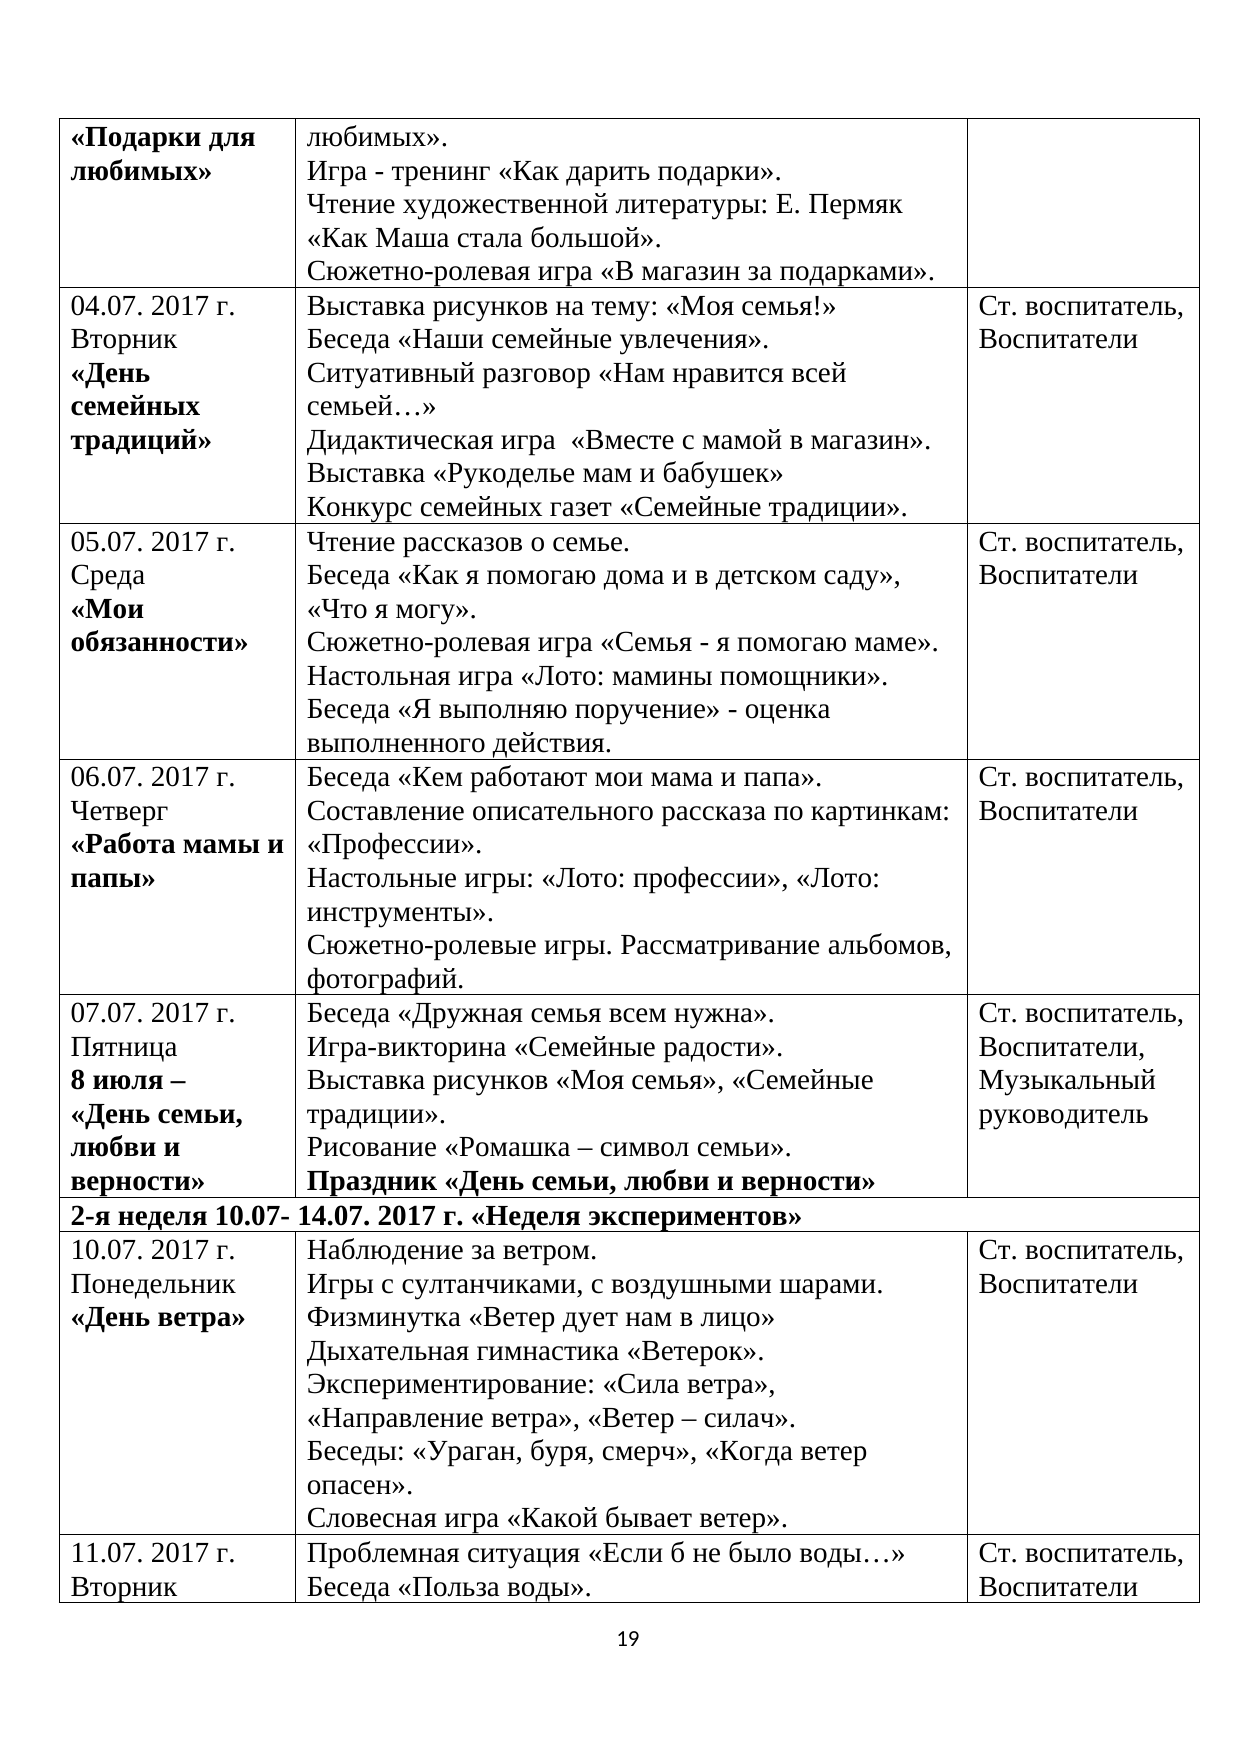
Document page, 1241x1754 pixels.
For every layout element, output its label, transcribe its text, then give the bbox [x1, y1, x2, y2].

table_cell Чтение рассказов о семье. Беседа «Как я помогаю дома и в детском саду», «Что я могу». Сюжетно-ролевая игра «Семья - я помогаю маме». Настольная игра «Лото: мамины помощники». Беседа «Я выполняю поручение» - оценка выполненного действия. [296, 524, 967, 758]
table_cell 04.07. 2017 г. Вторник «День семейных традиций» [60, 288, 295, 523]
table_cell 10.07. 2017 г. Понедельник «День ветра» [60, 1232, 295, 1534]
table_cell 06.07. 2017 г. Четверг «Работа мамы и папы» [60, 760, 295, 994]
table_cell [60, 119, 295, 287]
table_cell Наблюдение за ветром. Игры с султанчиками, с воздушными шарами. Физминутка «Ветер дует нам в лицо» Дыхательная гимнастика «Ветерок». Экспериментирование: «Сила ветра», «Направление ветра», «Ветер – силач». Беседы: «Ураган, буря, смерч», «Когда ветер опасен». Словесная игра «Какой бывает ветер». [296, 1232, 967, 1534]
table_cell Ст. воспитатель, Воспитатели [968, 760, 1199, 994]
table_cell Ст. воспитатель, Воспитатели, Музыкальный руководитель [968, 995, 1199, 1197]
table_cell Ст. воспитатель, Воспитатели [968, 288, 1199, 523]
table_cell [296, 119, 967, 287]
table_cell 05.07. 2017 г. Среда «Мои обязанности» [60, 524, 295, 758]
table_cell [968, 1535, 1199, 1602]
table_cell 2-я неделя 10.07- 14.07. 2017 г. «Неделя экспериментов» [60, 1198, 1199, 1231]
table_cell 07.07. 2017 г. Пятница 8 июля – «День семьи, любви и верности» [60, 995, 295, 1197]
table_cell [968, 119, 1199, 287]
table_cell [296, 1535, 967, 1602]
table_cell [60, 1535, 295, 1602]
table_cell Ст. воспитатель, Воспитатели [968, 524, 1199, 758]
table_cell Беседа «Дружная семья всем нужна». Игра-викторина «Семейные радости». Выставка рисунков «Моя семья», «Семейные традиции». Рисование «Ромашка – символ семьи». Праздник «День семьи, любви и верности» [296, 995, 967, 1197]
table_cell Выставка рисунков на тему: «Моя семья!» Беседа «Наши семейные увлечения». Ситуативный разговор «Нам нравится всей семьей…» Дидактическая игра «Вместе с мамой в магазин». Выставка «Рукоделье мам и бабушек» Конкурс семейных газет «Семейные традиции». [296, 288, 967, 523]
table_cell Беседа «Кем работают мои мама и папа». Составление описательного рассказа по картинкам: «Профессии». Настольные игры: «Лото: профессии», «Лото: инструменты». Сюжетно-ролевые игры. Рассматривание альбомов, фотографий. [296, 760, 967, 994]
table_cell Ст. воспитатель, Воспитатели [968, 1232, 1199, 1534]
